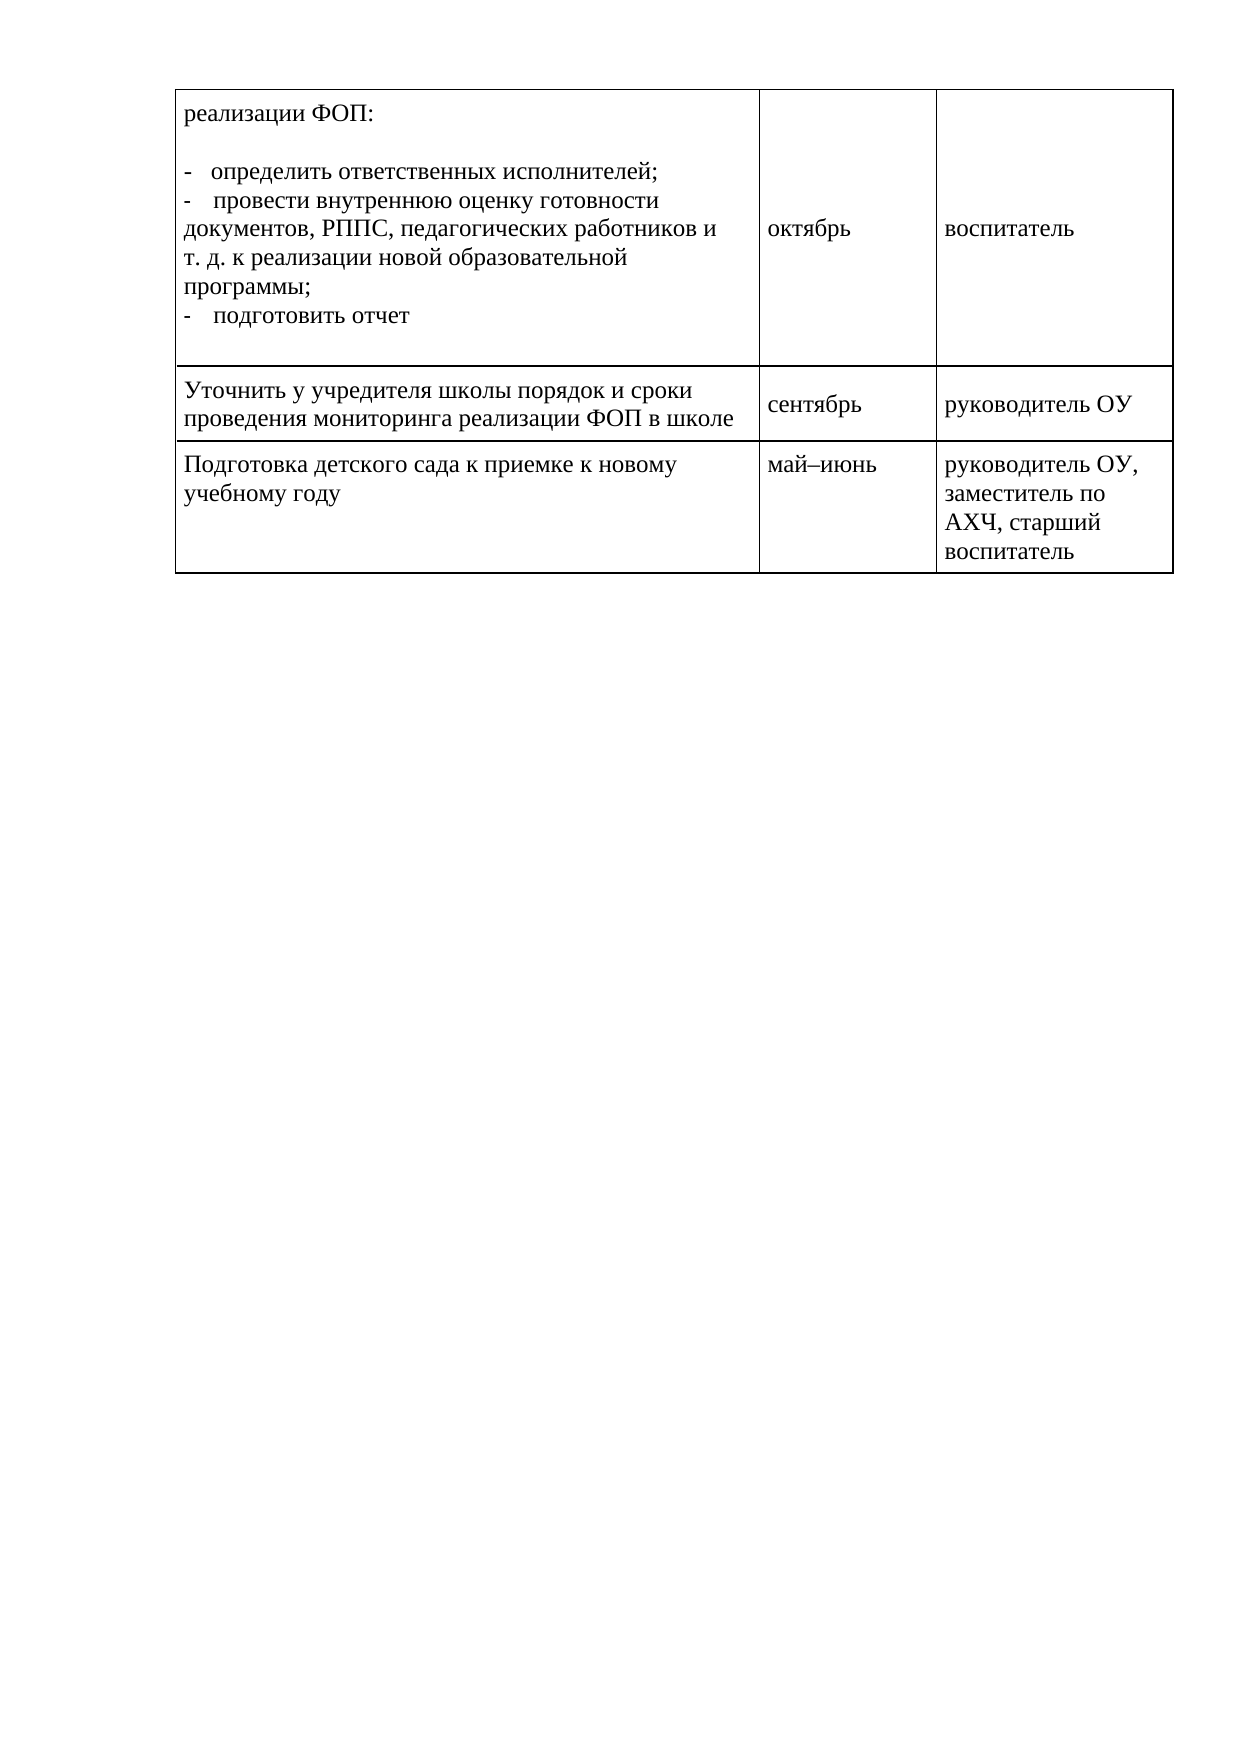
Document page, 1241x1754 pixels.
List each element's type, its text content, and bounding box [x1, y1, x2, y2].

table_cell Уточнить у учредителя школы порядок и сроки проведения мониторинга реализации ФОП в школе [176, 366, 759, 440]
table_cell Подготовка детского сада к приемке к новому учебному году [176, 441, 759, 572]
table_cell май–июнь [760, 442, 936, 572]
table_cell руководитель ОУ [937, 367, 1172, 440]
table_cell сентябрь [760, 367, 936, 440]
table_cell Сентябрь–октябрь [760, 90, 936, 365]
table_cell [176, 90, 759, 365]
table_cell руководитель ОУ, заместитель по АХЧ, старший воспитатель [937, 442, 1172, 572]
table_cell Старший воспитатель [937, 90, 1172, 365]
